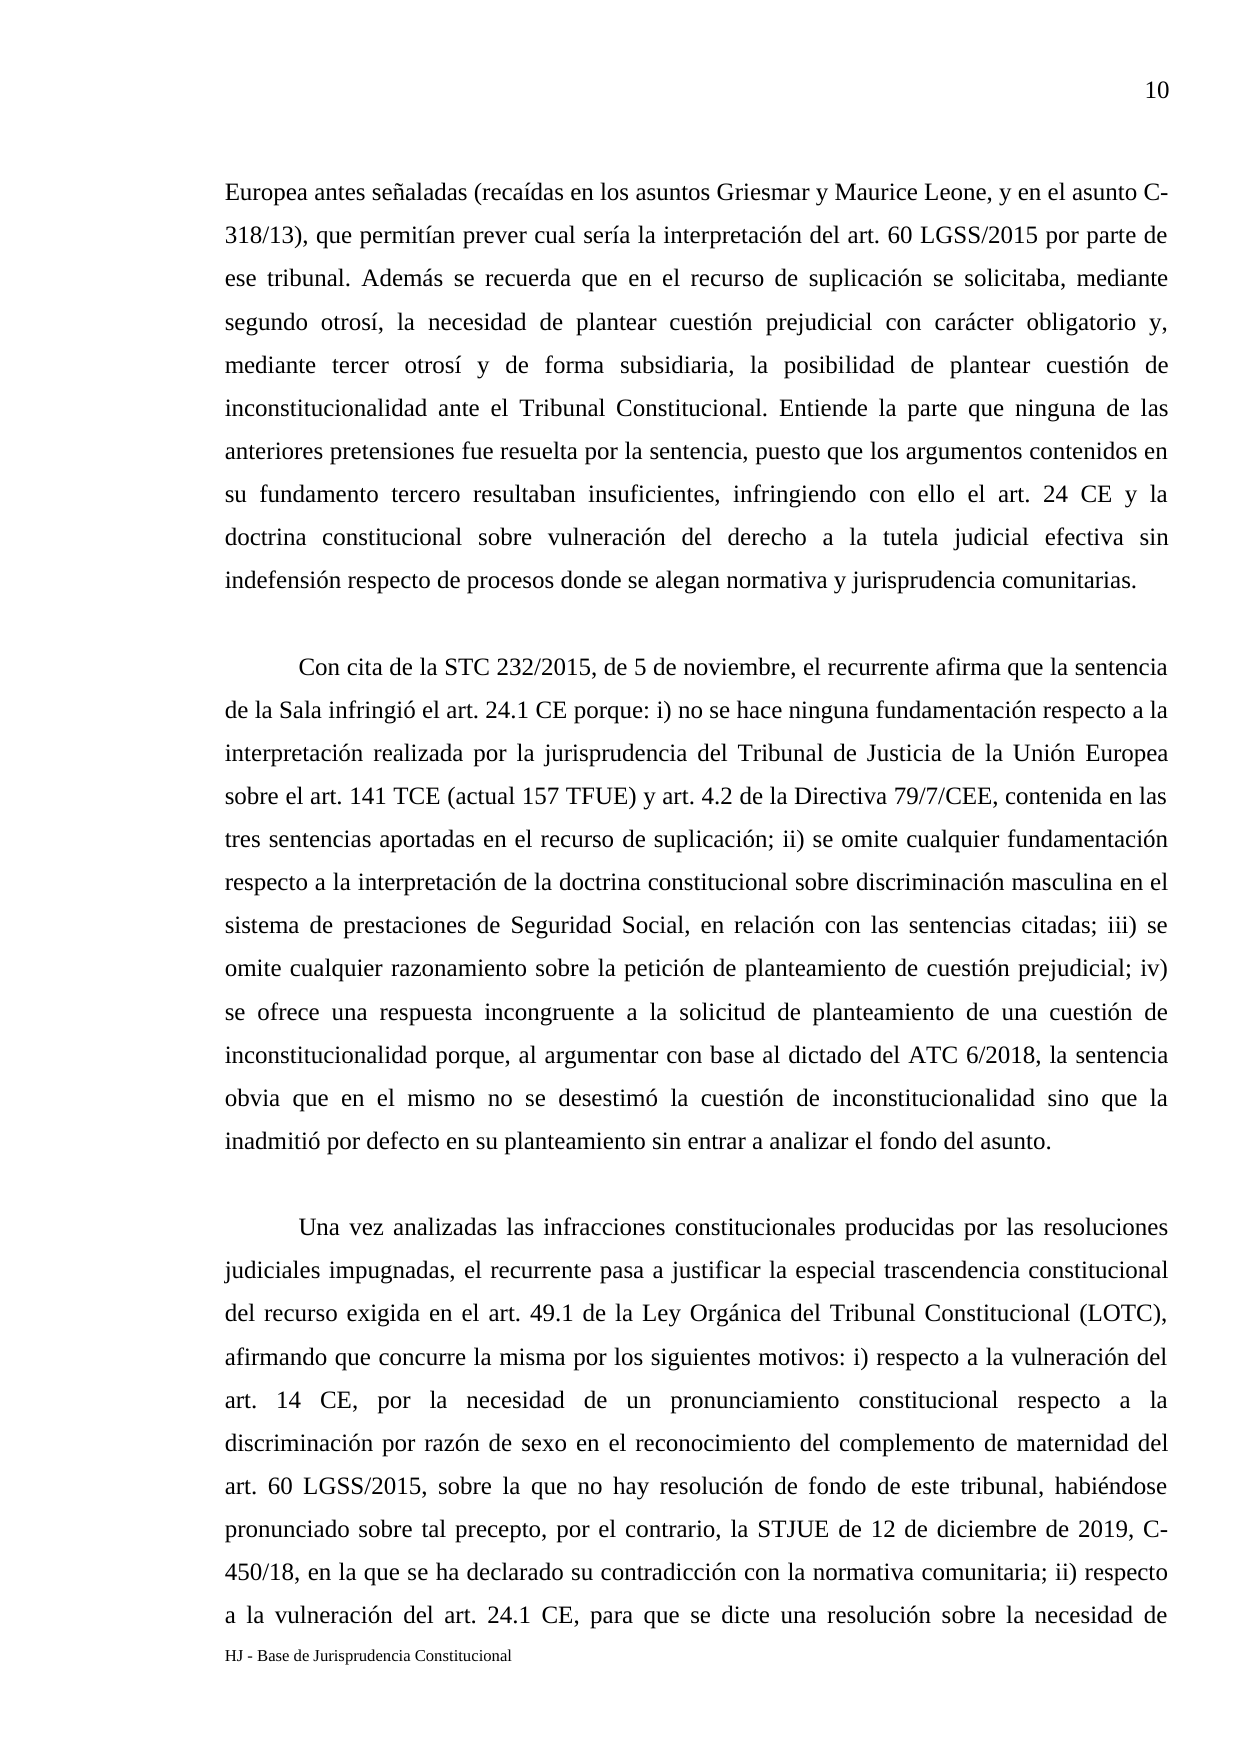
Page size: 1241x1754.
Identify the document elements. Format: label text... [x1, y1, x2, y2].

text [224, 1212, 1169, 1629]
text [224, 177, 1169, 594]
text Con cita de la STC 232/2015, de 5 de noviembre, el recurrente afirma que la sentencia de la Sala infringió el art. 24.1 CE porque: i) no se hace ninguna fundamentación respecto a la interpretación realizada por la jurisprudencia del Tribunal de Justicia de la Unión Europea sobre el art. 141 TCE (actual 157 TFUE) y art. 4.2 de la Directiva 79/7/CEE, contenida en las tres sentencias aportadas en el recurso de suplicación; ii) se omite cualquier fundamentación respecto a la interpretación de la doctrina constitucional sobre discriminación masculina en el sistema de prestaciones de Seguridad Social, en relación con las sentencias citadas; iii) se omite cualquier razonamiento sobre la petición de planteamiento de cuestión prejudicial; iv) se ofrece una respuesta incongruente a la solicitud de planteamiento de una cuestión de inconstitucionalidad porque, al argumentar con base al dictado del ATC 6/2018, la sentencia obvia que en el mismo no se desestimó la cuestión de inconstitucionalidad sino que la inadmitió por defecto en su planteamiento sin entrar a analizar el fondo del asunto. [224, 652, 1169, 1155]
